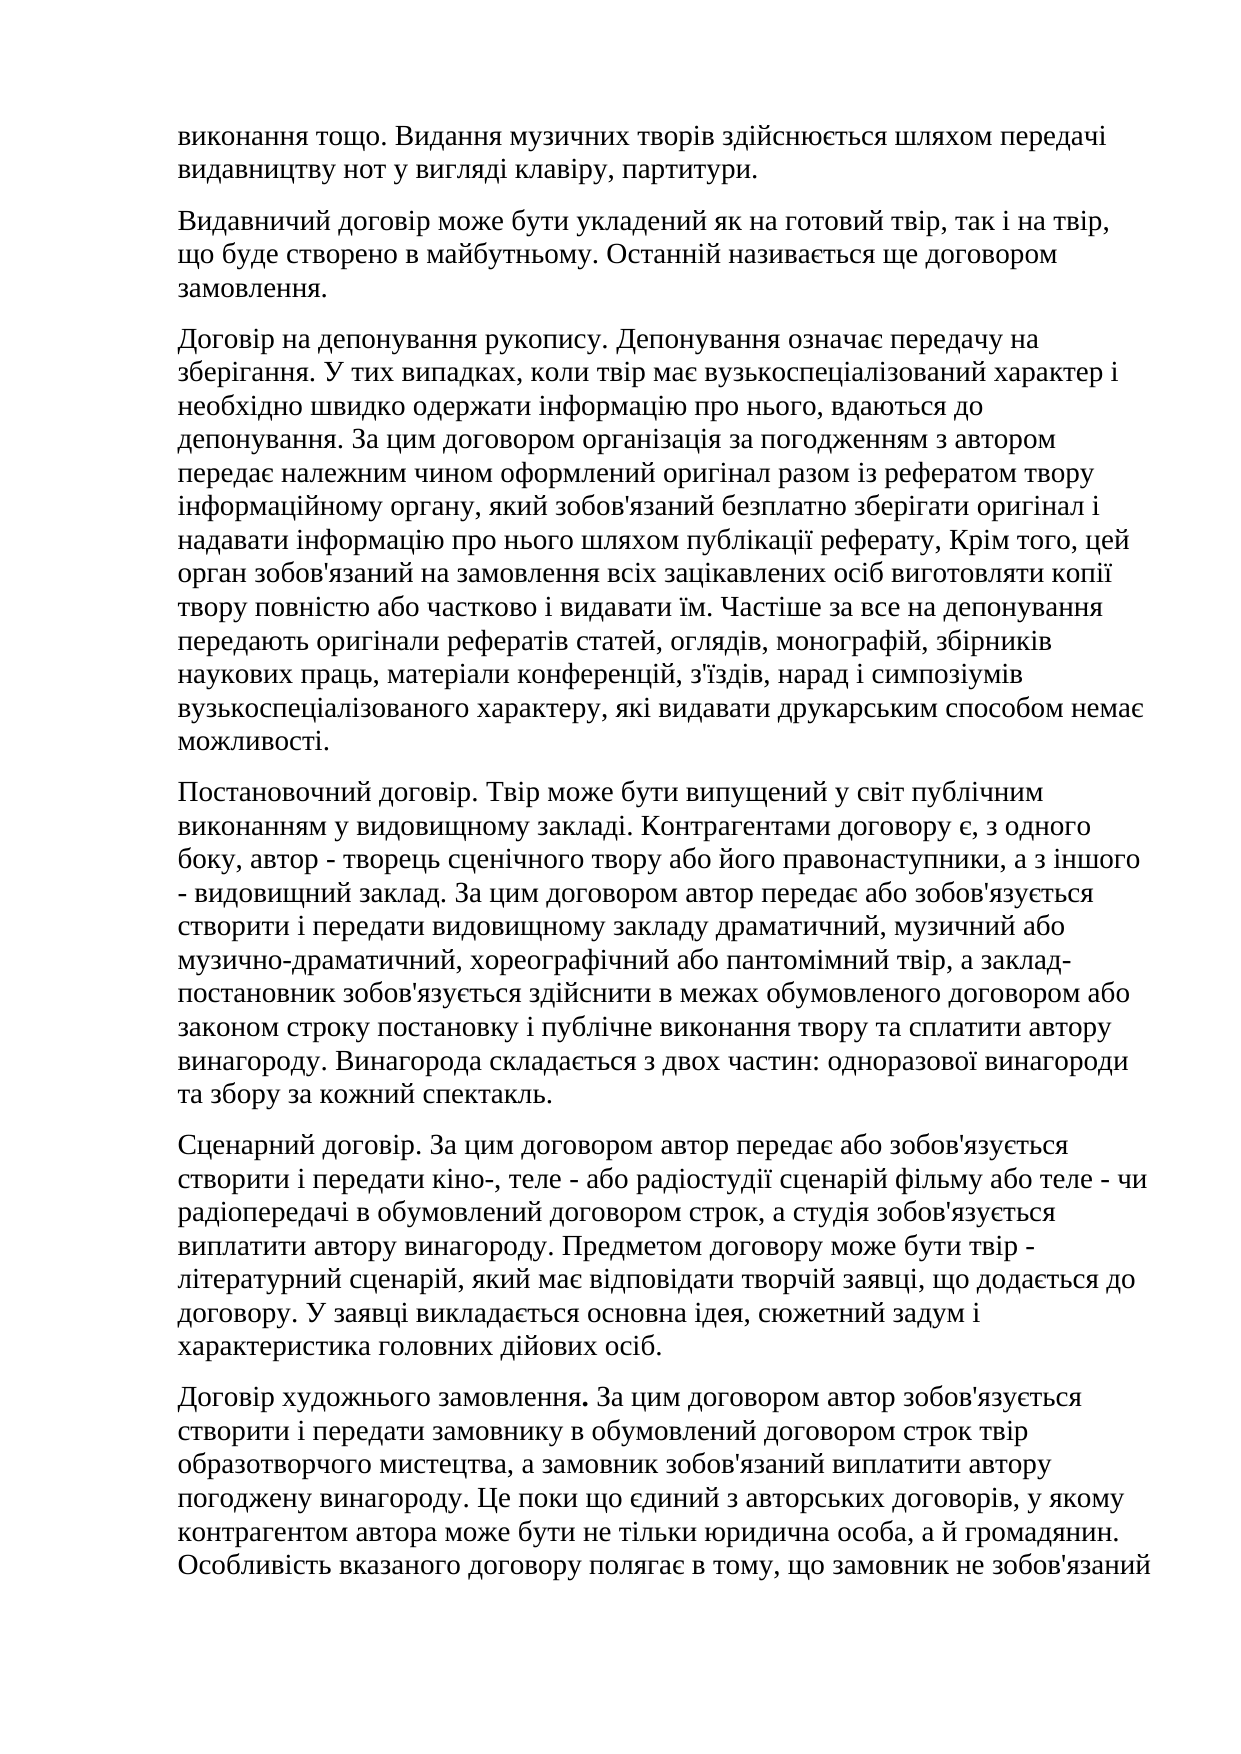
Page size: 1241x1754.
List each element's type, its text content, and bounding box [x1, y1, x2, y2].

text Сценарний договір. За цим договором автор передає або зобов'язується створити і передати кіно-, теле - або радіостудії сценарій фільму або теле - чи радіопередачі в обумовлений договором строк, а студія зобов'язується виплатити автору винагороду. Предметом договору може бути твір - літературний сценарій, який має відповідати творчій заявці, що додається до договору. У заявці викладається основна ідея, сюжетний задум і характеристика головних дійових осіб. [177, 1127, 1152, 1362]
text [177, 1379, 1152, 1581]
text Договір на депонування рукопису. Депонування означає передачу на зберігання. У тих випадках, коли твір має вузькоспеціалізований характер і необхідно швидко одержати інформацію про нього, вдаються до депонування. За цим договором організація за погодженням з автором передає належним чином оформлений оригінал разом із рефератом твору інформаційному органу, який зобов'язаний безплатно зберігати оригінал і надавати інформацію про нього шляхом публікації реферату, Крім того, цей орган зобов'язаний на замовлення всіх зацікавлених осіб виготовляти копії твору повністю або частково і видавати їм. Частіше за все на депонування передають оригінали рефератів статей, оглядів, монографій, збірників наукових праць, матеріали конференцій, з'їздів, нарад і симпозіумів вузькоспеціалізованого характеру, які видавати друкарським способом немає можливості. [177, 321, 1152, 757]
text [177, 118, 1152, 185]
text Видавничий договір може бути укладений як на готовий твір, так і на твір, що буде створено в майбутньому. Останній називається ще договором замовлення. [177, 203, 1152, 303]
text Постановочний договір. Твір може бути випущений у світ публічним виконанням у видовищному закладі. Контрагентами договору є, з одного боку, автор - творець сценічного твору або його правонаступники, а з іншого - видовищний заклад. За цим договором автор передає або зобов'язується створити і передати видовищному закладу драматичний, музичний або музично-драматичний, хореографічний або пантомімний твір, а заклад-постановник зобов'язується здійснити в межах обумовленого договором або законом строку постановку і публічне виконання твору та сплатити автору винагороду. Винагорода складається з двох частин: одноразової винагороди та збору за кожний спектакль. [177, 774, 1152, 1110]
